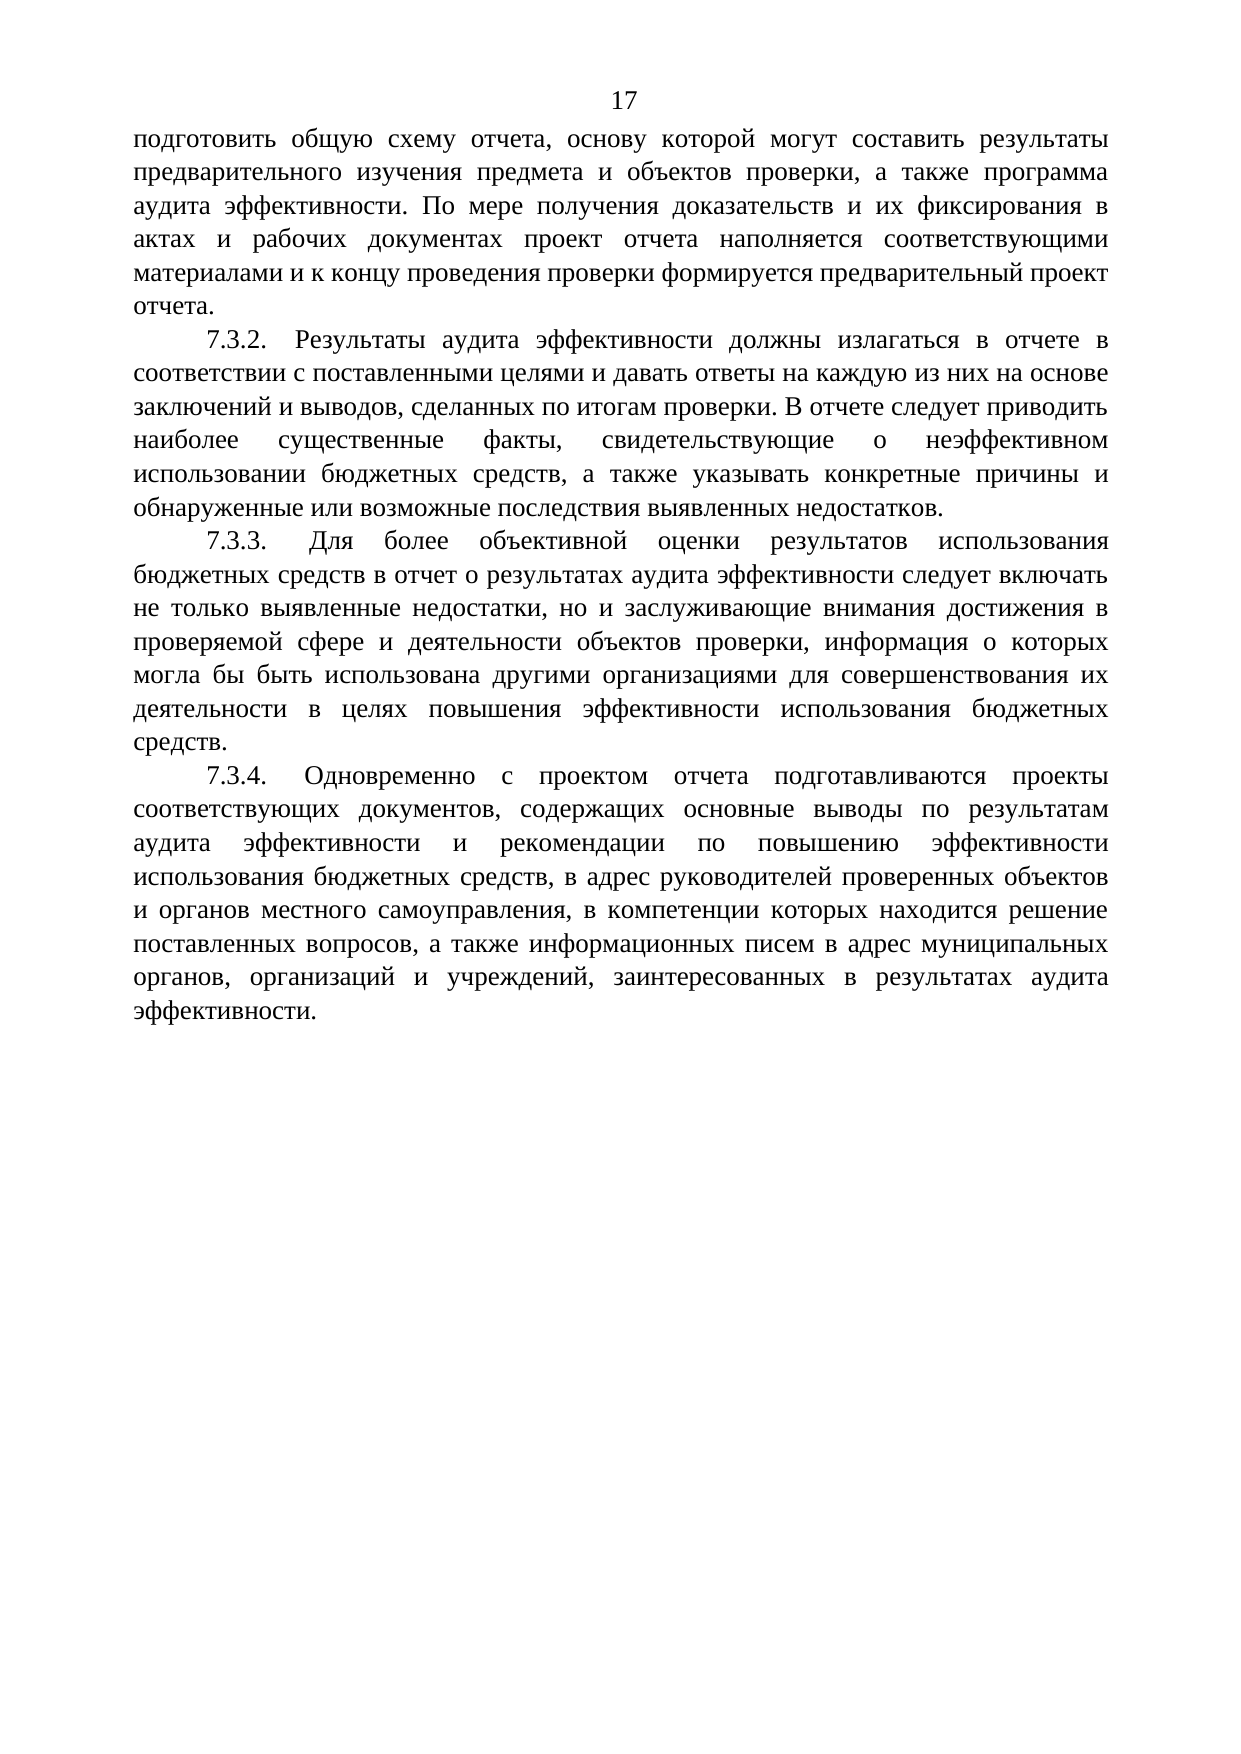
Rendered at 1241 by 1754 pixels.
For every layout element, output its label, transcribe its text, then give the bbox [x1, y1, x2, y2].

list Для более объективной оценки результатов использования бюджетных средств в отчет о результатах аудита эффективности следует включать не только выявленные недостатки, но и заслуживающие внимания достижения в проверяемой сфере и деятельности объектов проверки, информация о которых могла бы быть использована другими организациями для совершенствования их деятельности в целях повышения эффективности использования бюджетных средств. [133, 523, 1110, 758]
list Одновременно с проектом отчета подготавливаются проекты соответствующих документов, содержащих основные выводы по результатам аудита эффективности и рекомендации по повышению эффективности использования бюджетных средств, в адрес руководителей проверенных объектов и органов местного самоуправления, в компетенции которых находится решение поставленных вопросов, а также информационных писем в адрес муниципальных органов, организаций и учреждений, заинтересованных в результатах аудита эффективности. [133, 758, 1110, 1026]
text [133, 120, 1110, 322]
list Результаты аудита эффективности должны излагаться в отчете в соответствии с поставленными целями и давать ответы на каждую из них на основе заключений и выводов, сделанных по итогам проверки. В отчете следует приводить наиболее существенные факты, свидетельствующие о неэффективном использовании бюджетных средств, а также указывать конкретные причины и обнаруженные или возможные последствия выявленных недостатков. [133, 322, 1110, 523]
